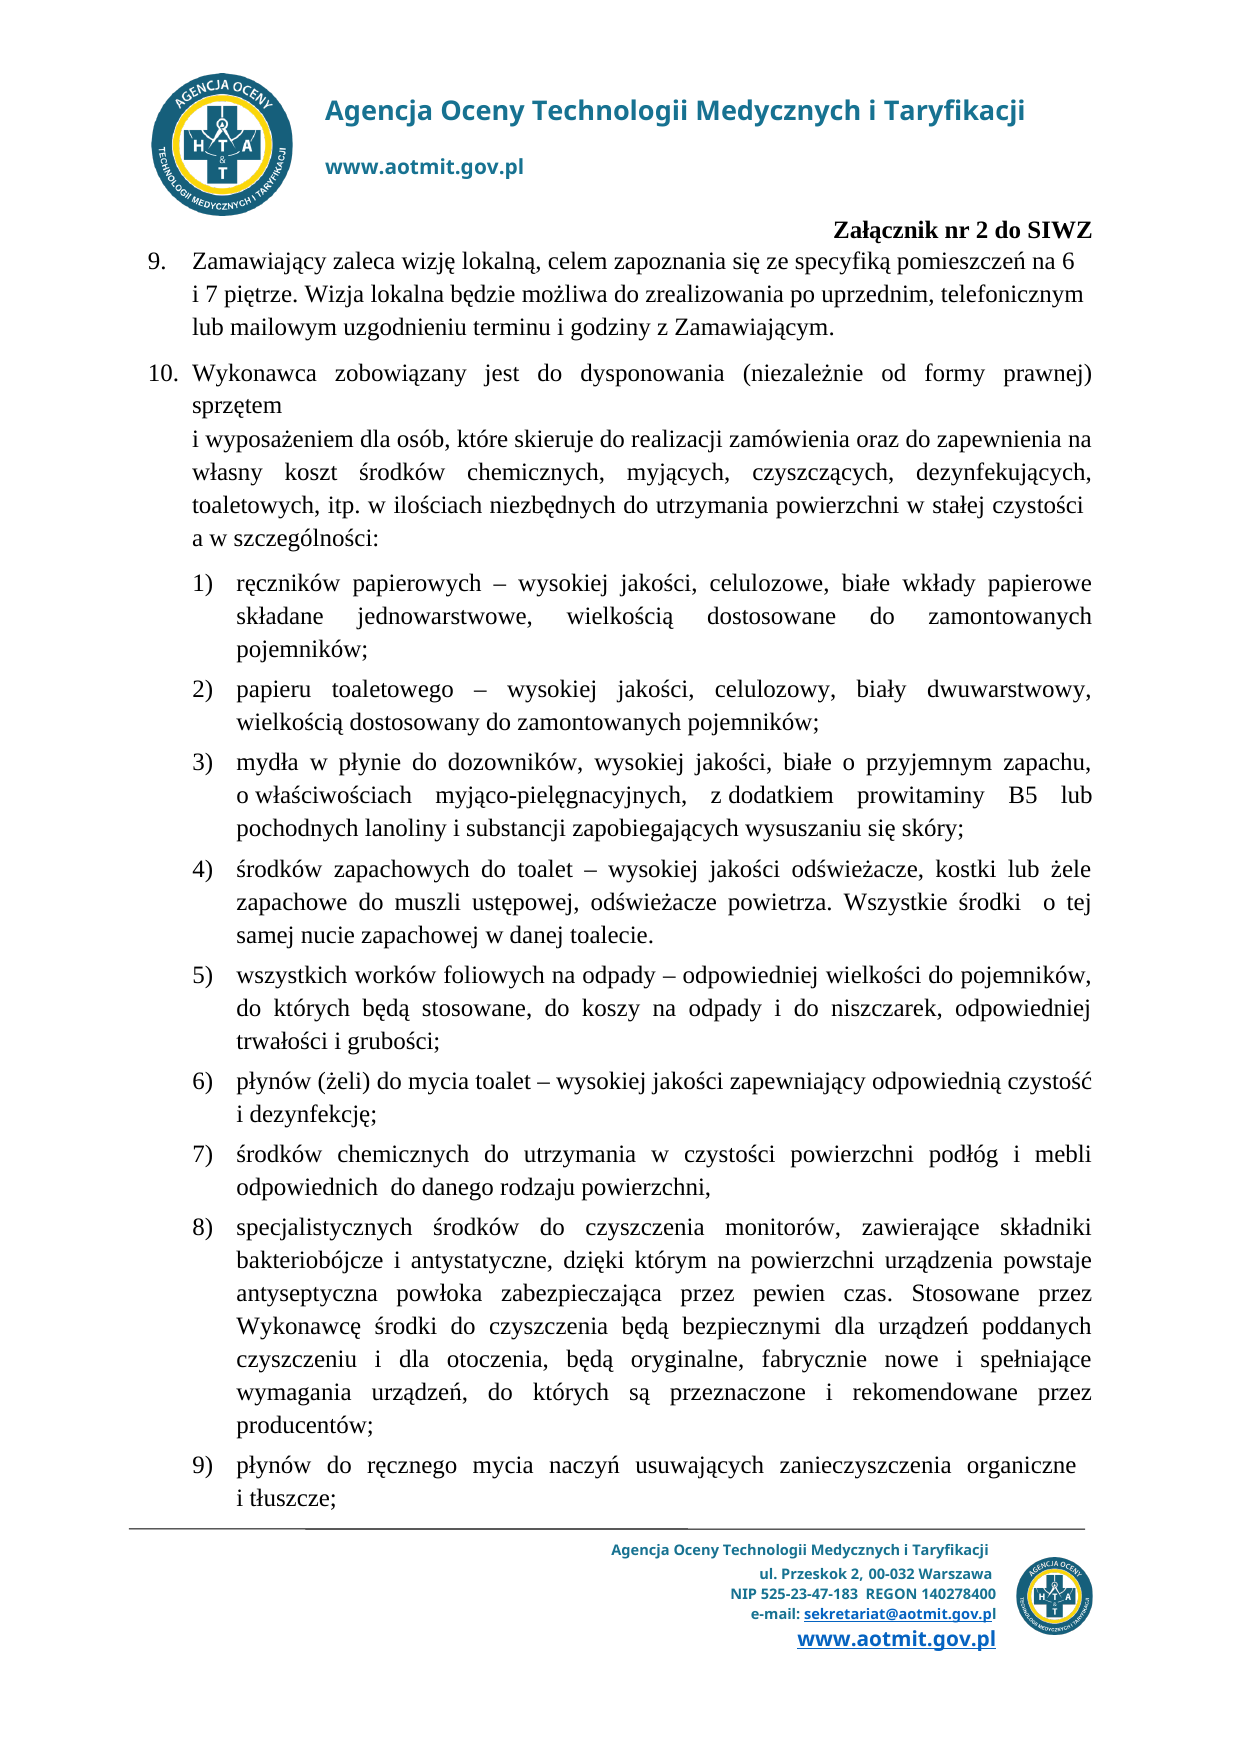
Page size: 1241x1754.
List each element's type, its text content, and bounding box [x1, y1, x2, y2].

list papieru toaletowego – wysokiej jakości, celulozowy, biały dwuwarstwowy, wielkością dostosowany do zamontowanych pojemników; [192, 674, 1093, 736]
list wszystkich worków foliowych na odpady – odpowiedniej wielkości do pojemników, do których będą stosowane, do koszy na odpady i do niszczarek, odpowiedniej trwałości i grubości; [192, 960, 1093, 1054]
list płynów do ręcznego mycia naczyń usuwających zanieczyszczenia organiczne i tłuszcze; [192, 1450, 1093, 1512]
list specjalistycznych środków do czyszczenia monitorów, zawierające składniki bakteriobójcze i antystatyczne, dzięki którym na powierzchni urządzenia powstaje antyseptyczna powłoka zabezpieczająca przez pewien czas. Stosowane przez Wykonawcę środki do czyszczenia będą bezpiecznymi dla urządzeń poddanych czyszczeniu i dla otoczenia, będą oryginalne, fabrycznie nowe i spełniające wymagania urządzeń, do których są przeznaczone i rekomendowane przez producentów; [192, 1212, 1093, 1439]
list środków zapachowych do toalet – wysokiej jakości odświeżacze, kostki lub żele zapachowe do muszli ustępowej, odświeżacze powietrza. Wszystkie środki o tej samej nucie zapachowej w danej toalecie. [192, 854, 1093, 948]
picture [151, 73, 293, 216]
list płynów (żeli) do mycia toalet – wysokiej jakości zapewniający odpowiednią czystość i dezynfekcję; [192, 1066, 1093, 1128]
list Zamawiający zaleca wizję lokalną, celem zapoznania się ze specyfiką pomieszczeń na 6 i 7 piętrze. Wizja lokalna będzie możliwa do zrealizowania po uprzednim, telefonicznym lub mailowym uzgodnieniu terminu i godziny z Zamawiającym. [148, 246, 1093, 341]
list ręczników papierowych – wysokiej jakości, celulozowe, białe wkłady papierowe składane jednowarstwowe, wielkością dostosowane do zamontowanych pojemników; [192, 568, 1093, 663]
picture [1016, 1557, 1093, 1635]
list mydła w płynie do dozowników, wysokiej jakości, białe o przyjemnym zapachu, o właściwościach myjąco-pielęgnacyjnych, z dodatkiem prowitaminy B5 lub pochodnych lanoliny i substancji zapobiegających wysuszaniu się skóry; [192, 747, 1093, 842]
list Wykonawca zobowiązany jest do dysponowania (niezależnie od formy prawnej) sprzętem i wyposażeniem dla osób, które skieruje do realizacji zamówienia oraz do zapewnienia na własny koszt środków chemicznych, myjących, czyszczących, dezynfekujących, toaletowych, itp. w ilościach niezbędnych do utrzymania powierzchni w stałej czystości a w szczególności: [148, 358, 1093, 551]
list środków chemicznych do utrzymania w czystości powierzchni podłóg i mebli odpowiednich do danego rodzaju powierzchni, [192, 1139, 1093, 1201]
